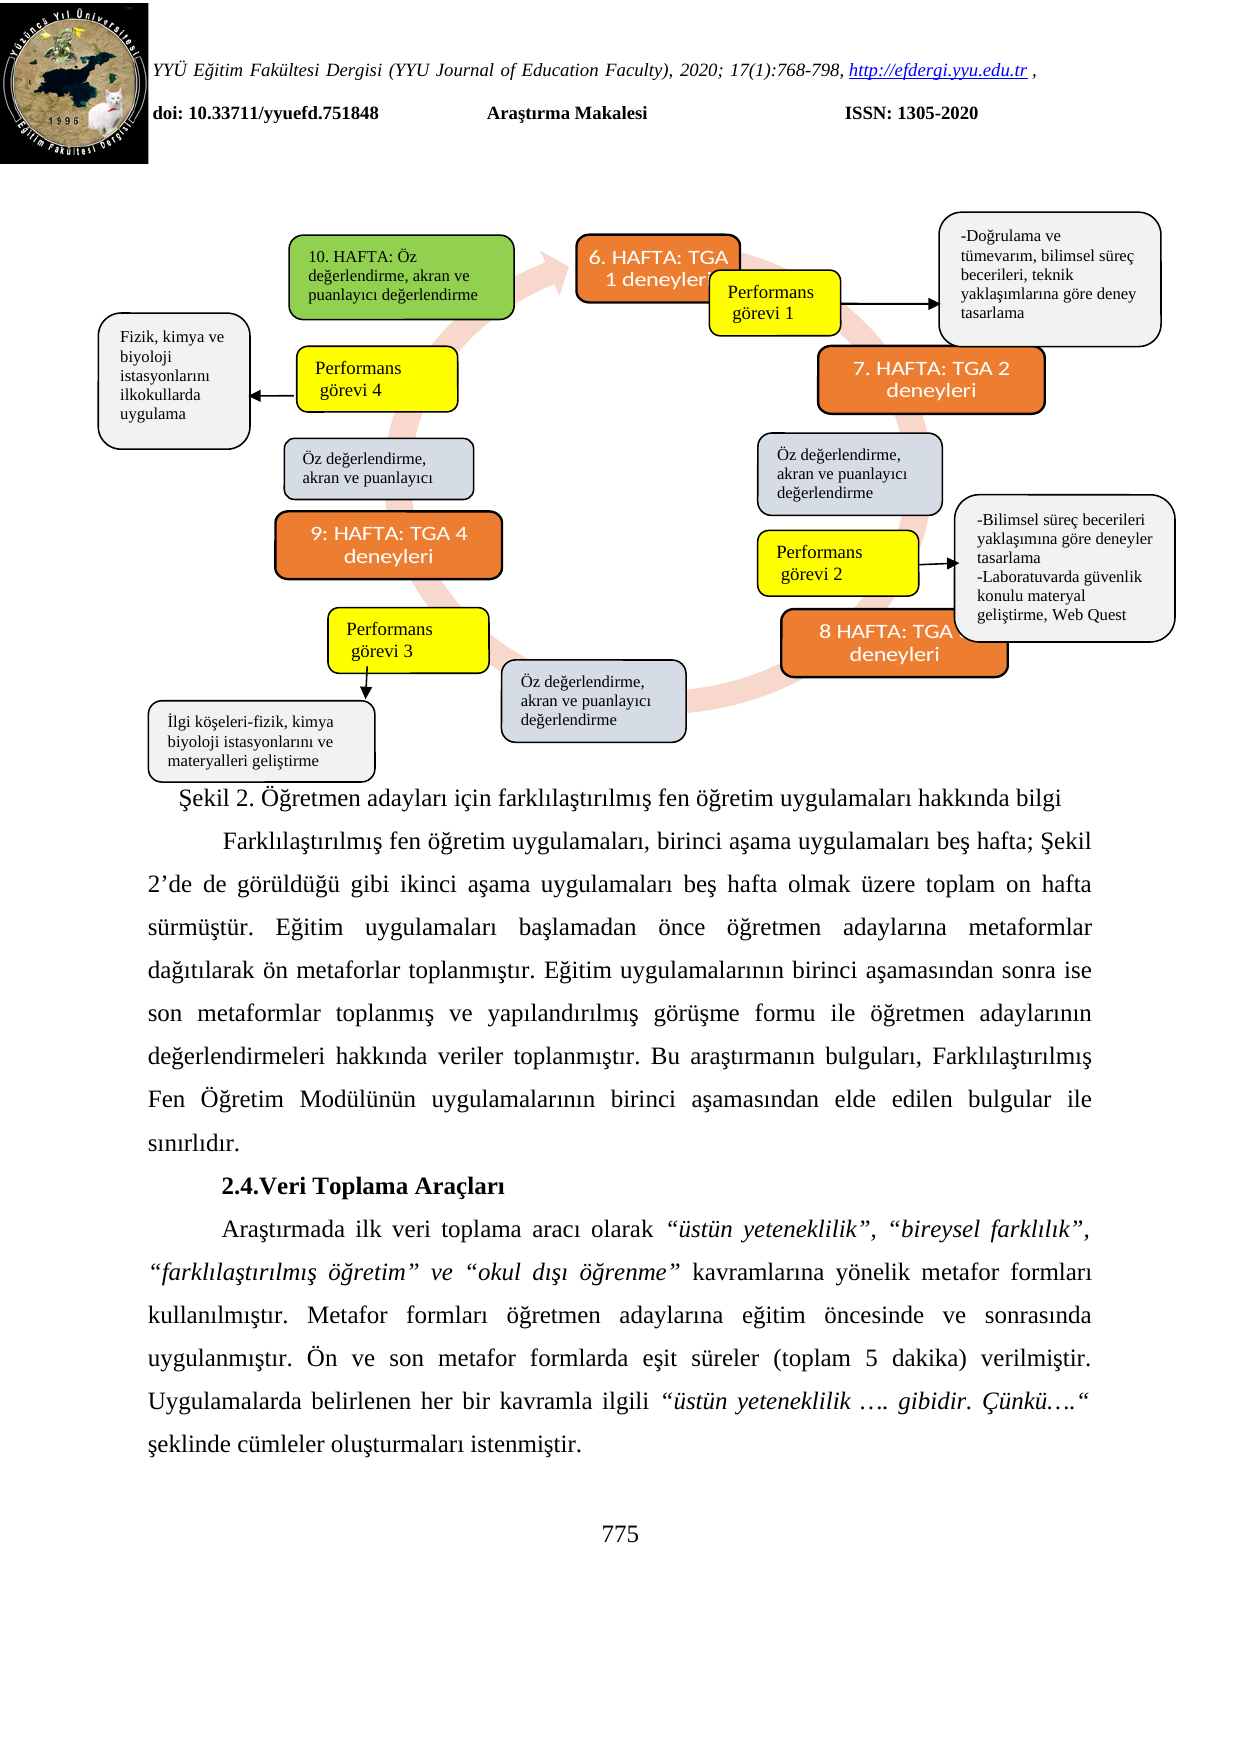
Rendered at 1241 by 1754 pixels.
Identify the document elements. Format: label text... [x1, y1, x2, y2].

picture [0, 3, 149, 164]
text 2.4.Veri Toplama Araçları [148, 1171, 1093, 1199]
text Farklılaştırılmış fen öğretim uygulamaları, birinci aşama uygulamaları beş hafta; Şekil 2’de de görüldüğü gibi ikinci aşama uygulamaları beş hafta olmak üzere toplam on hafta sürmüştür. Eğitim uygulamaları başlamadan önce öğretmen adaylarına metaformlar dağıtılarak ön metaforlar toplanmıştır. Eğitim uygulamalarının birinci aşamasından sonra ise son metaformlar toplanmış ve yapılandırılmış görüşme formu ile öğretmen adaylarının değerlendirmeleri hakkında veriler toplanmıştır. Bu araştırmanın bulguları, Farklılaştırılmış Fen Öğretim Modülünün uygulamalarının birinci aşamasından elde edilen bulgular ile sınırlıdır. [148, 826, 1093, 1156]
text Araştırmada ilk veri toplama aracı olarak “üstün yeteneklilik”, “bireysel farklılık”, “farklılaştırılmış öğretim” ve “okul dışı öğrenme” kavramlarına yönelik metafor formları kullanılmıştır. Metafor formları öğretmen adaylarına eğitim öncesinde ve sonrasında uygulanmıştır. Ön ve son metafor formlarda eşit süreler (toplam 5 dakika) verilmiştir. Uygulamalarda belirlenen her bir kavramla ilgili “üstün yeteneklilik …. gibidir. Çünkü….“ şeklinde cümleler oluşturmaları istenmiştir. [148, 1214, 1093, 1458]
text Şekil 2. Öğretmen adayları için farklılaştırılmış fen öğretim uygulamaları hakkında bilgi [148, 783, 1093, 811]
